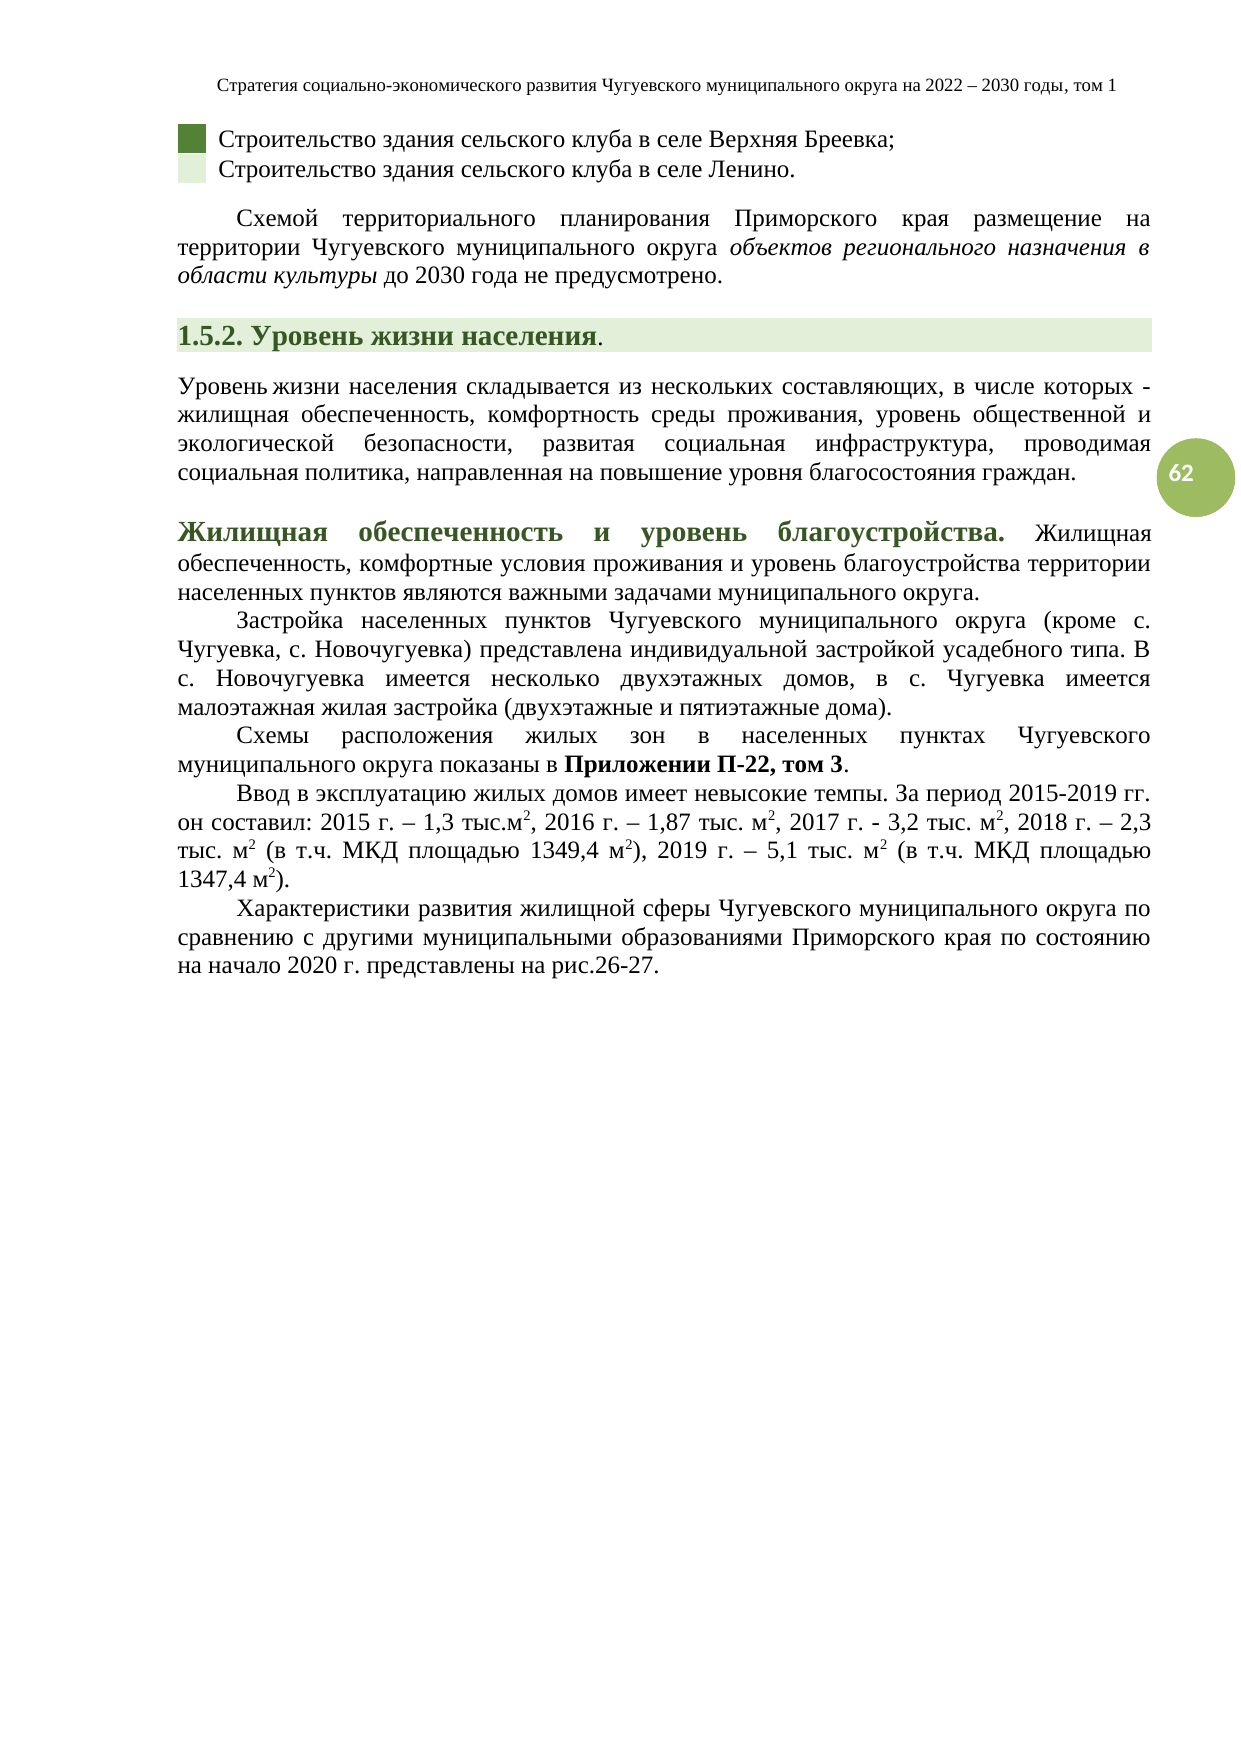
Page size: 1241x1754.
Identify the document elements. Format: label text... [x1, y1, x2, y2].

text Схемой территориального планирования Приморского края размещение на территории Чугуевского муниципального округа объектов регионального назначения в области культуры до 2030 года не предусмотрено. [177, 203, 1152, 289]
text Жилищная обеспеченность и уровень благоустройства. Жилищная обеспеченность, комфортные условия проживания и уровень благоустройства территории населенных пунктов являются важными задачами муниципального округа. [177, 514, 1152, 606]
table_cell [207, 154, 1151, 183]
text Ввод в эксплуатацию жилых домов имеет невысокие темпы. За период 2015-2019 гг. он составил: 2015 г. – 1,3 тыс.м2, 2016 г. – 1,87 тыс. м2, 2017 г. - 3,2 тыс. м2, 2018 г. – 2,3 тыс. м2 (в т.ч. МКД площадью 1349,4 м2), 2019 г. – 5,1 тыс. м2 (в т.ч. МКД площадью 1347,4 м2). [177, 778, 1152, 893]
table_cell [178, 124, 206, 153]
text Застройка населенных пунктов Чугуевского муниципального округа (кроме с. Чугуевка, с. Новочугуевка) представлена индивидуальной застройкой усадебного типа. В с. Новочугуевка имеется несколько двухэтажных домов, в с. Чугуевка имеется малоэтажная жилая застройка (двухэтажные и пятиэтажные дома). [177, 606, 1152, 721]
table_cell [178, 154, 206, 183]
text Схемы расположения жилых зон в населенных пунктах Чугуевского муниципального округа показаны в Приложении П-22, том 3. [177, 721, 1152, 778]
text Характеристики развития жилищной сферы Чугуевского муниципального округа по сравнению с другими муниципальными образованиями Приморского края по состоянию на начало 2020 г. представлены на рис.26-27. [177, 893, 1152, 979]
text 1.5.2. Уровень жизни населения. [177, 318, 1152, 352]
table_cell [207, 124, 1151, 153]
text Уровень жизни населения складывается из нескольких составляющих, в числе которых - жилищная обеспеченность, комфортность среды проживания, уровень общественной и экологической безопасности, развитая социальная инфраструктура, проводимая социальная политика, направленная на повышение уровня благосостояния граждан. [177, 371, 1152, 486]
